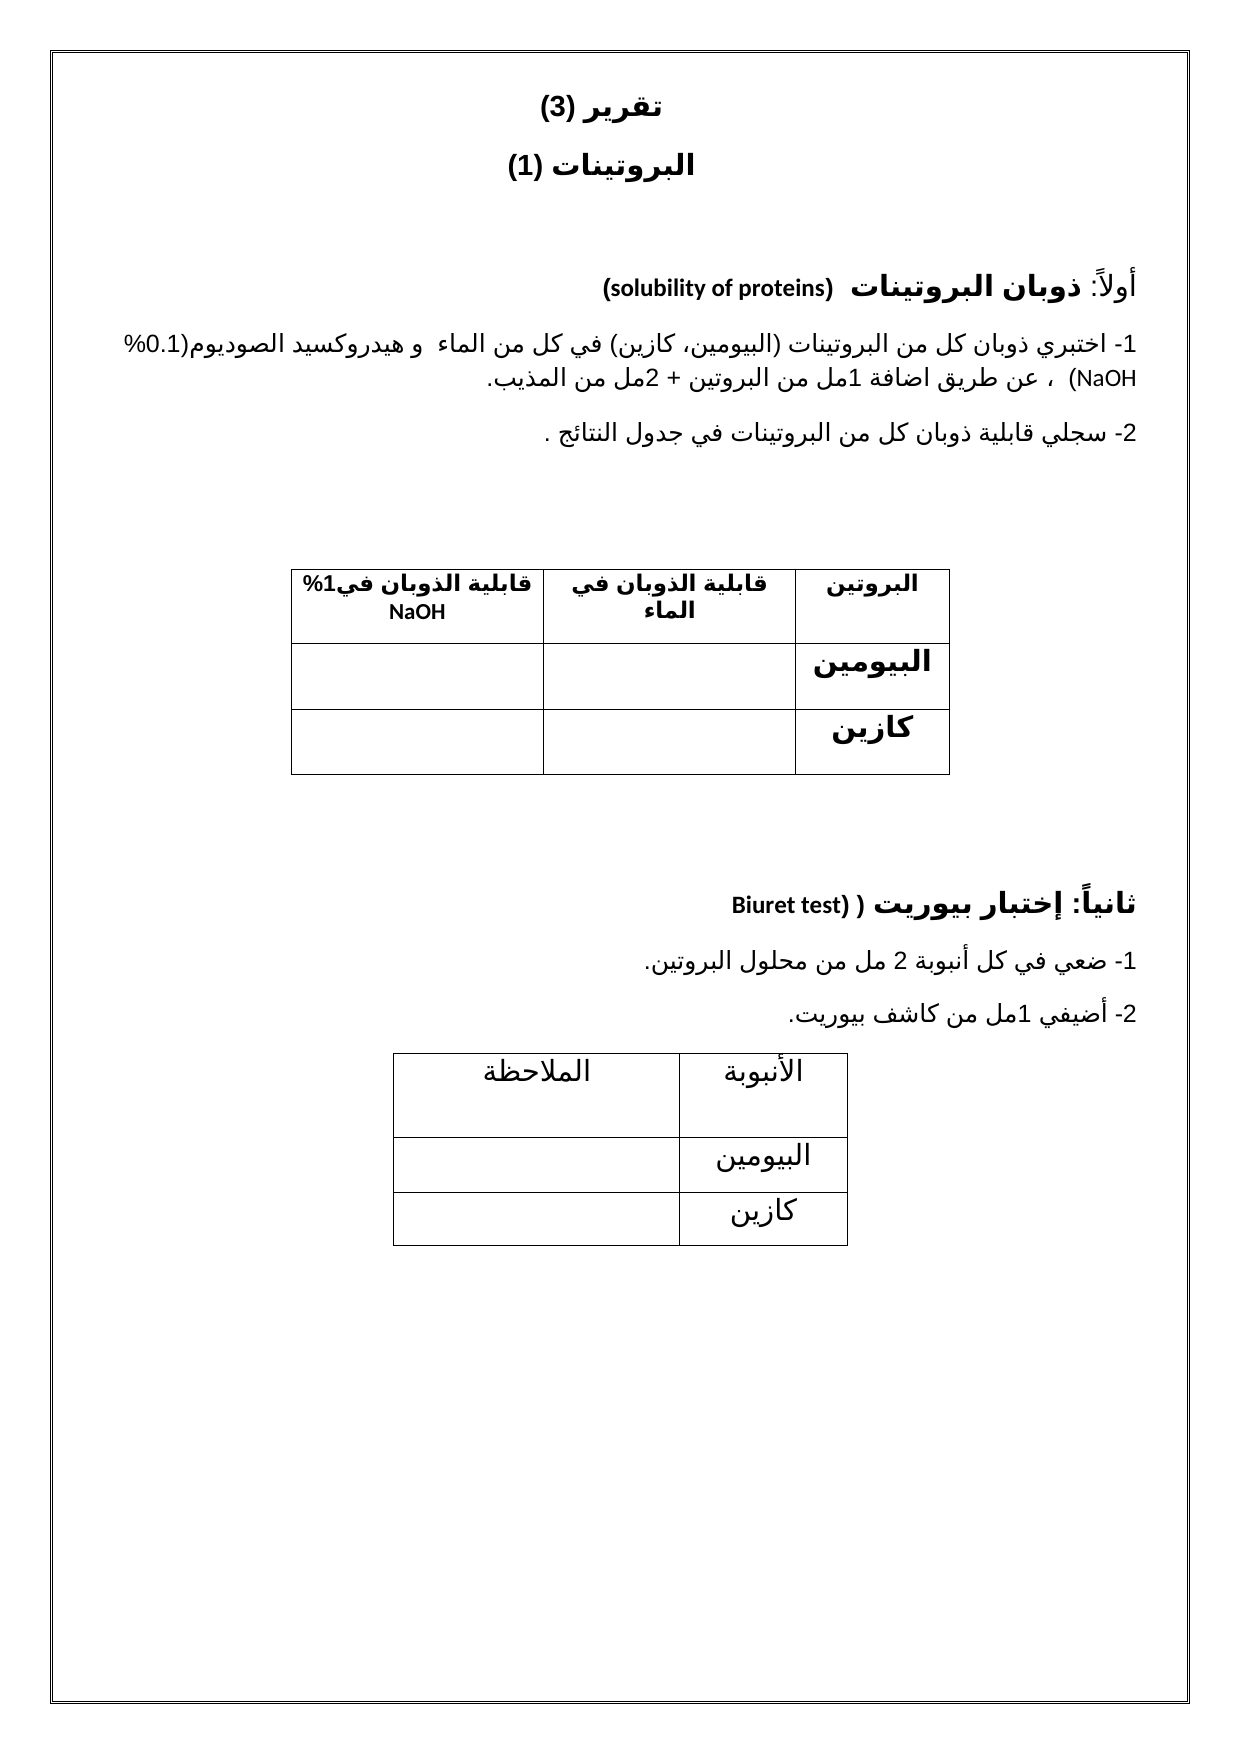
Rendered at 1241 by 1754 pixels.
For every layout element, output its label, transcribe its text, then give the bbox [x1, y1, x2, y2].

text أولاً: ذوبان البروتينات (solubility of proteins) [103, 269, 1137, 303]
text البروتينات (1) [103, 148, 1099, 182]
text 2- أضيفي 1مل من كاشف بيوريت. [103, 999, 1137, 1028]
table_cell [292, 644, 543, 709]
table_cell كازين [796, 710, 949, 774]
table_header الملاحظة [394, 1054, 679, 1137]
table_cell [292, 710, 543, 774]
table_cell البيومين [796, 644, 949, 709]
text تقرير (3) [103, 89, 1099, 122]
table_cell [394, 1138, 679, 1192]
table_header الأنبوبة [680, 1054, 847, 1137]
table_header قابلية الذوبان في الماء [544, 570, 795, 643]
table_cell [544, 710, 795, 774]
text ثانياً: إختبار بيوريت ( (Biuret test [103, 886, 1137, 920]
text 1- ضعي في كل أنبوبة 2 مل من محلول البروتين. [103, 946, 1137, 974]
text 2- سجلي قابلية ذوبان كل من البروتينات في جدول النتائج . [103, 418, 1137, 446]
text 1- اختبري ذوبان كل من البروتينات (البيومين، كازين) في كل من الماء و هيدروكسيد الصوديوم(0.1% NaOH) ، عن طريق اضافة 1مل من البروتين + 2مل من المذيب. [103, 329, 1137, 392]
table_cell كازين [680, 1193, 847, 1245]
table_header قابلية الذوبان في1%NaOH [292, 570, 543, 643]
table_cell [544, 644, 795, 709]
table_header البروتين [796, 570, 949, 643]
table_cell البيومين [680, 1138, 847, 1192]
table_cell [394, 1193, 679, 1245]
